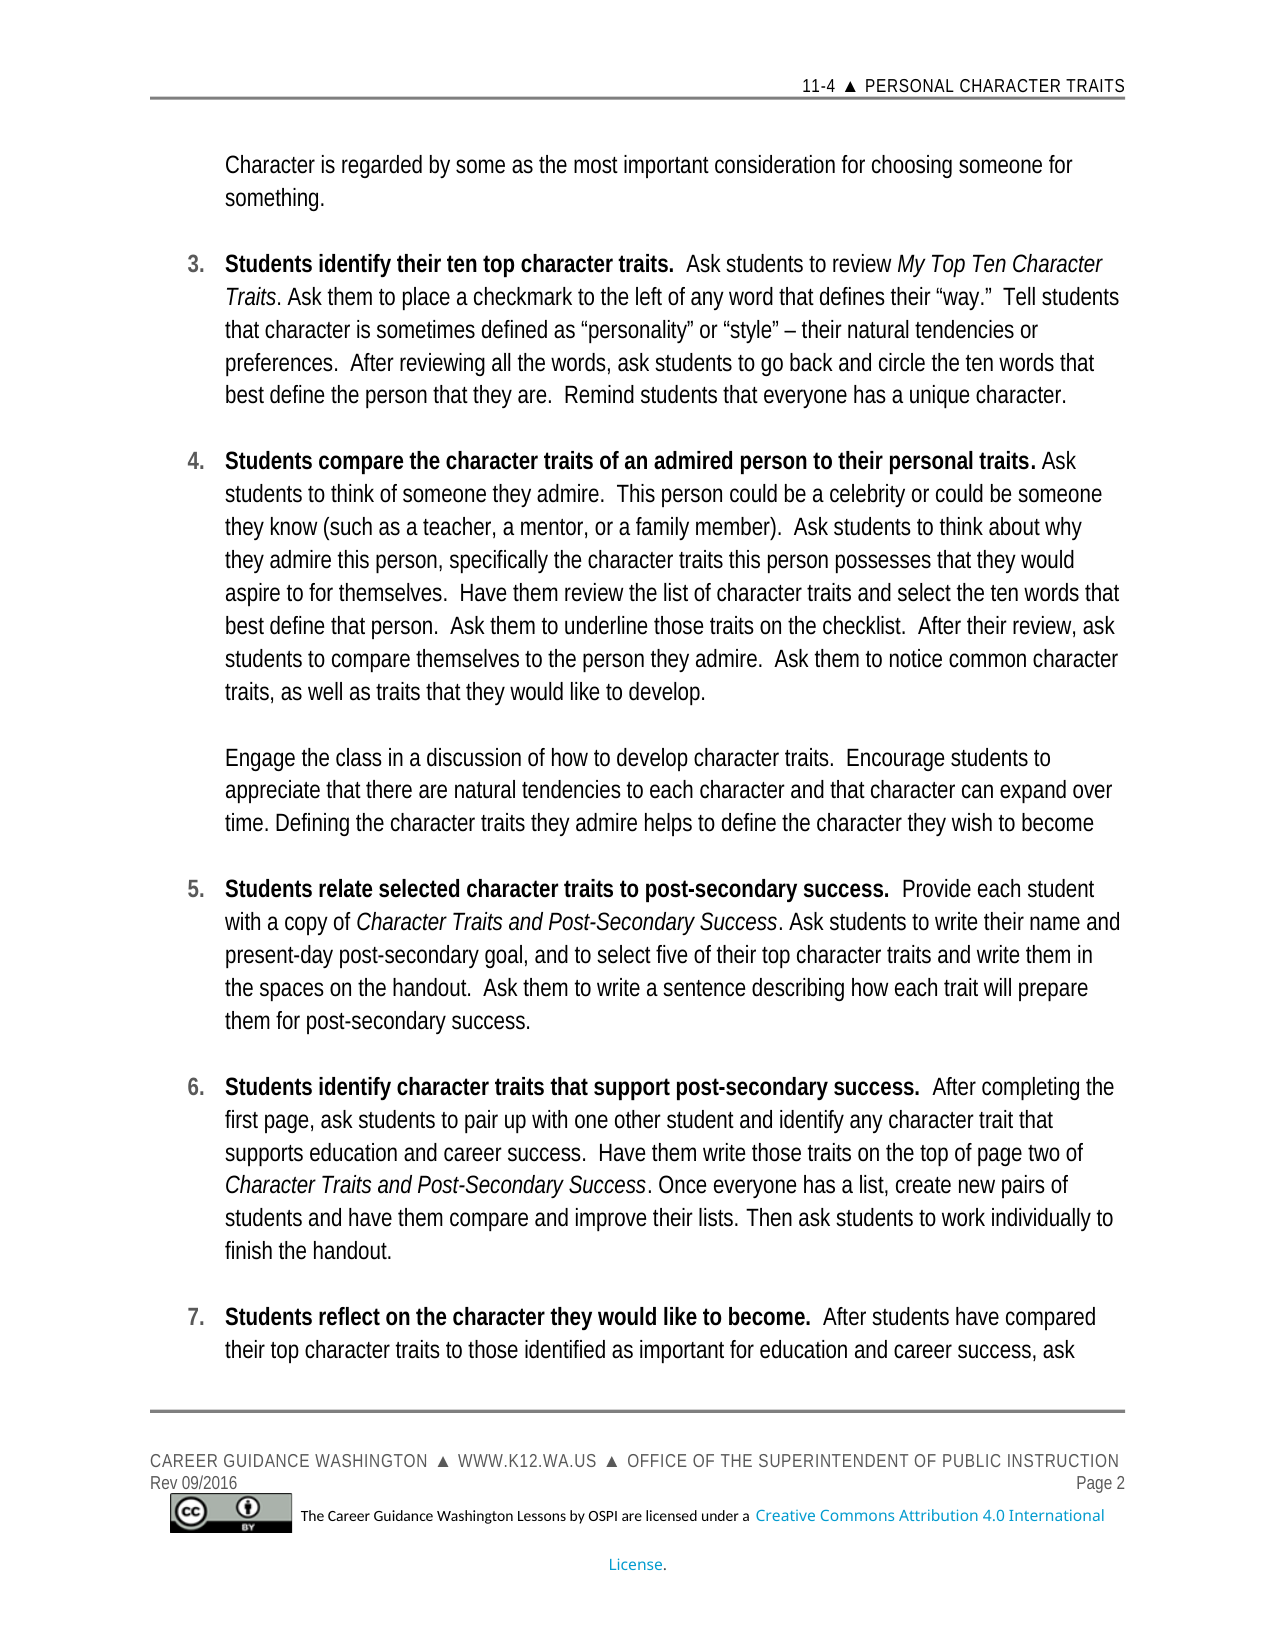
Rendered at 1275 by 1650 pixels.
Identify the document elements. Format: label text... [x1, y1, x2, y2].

list Engage the class in a discussion of how to develop character traits. Encourage students to appreciate that there are natural tendencies to each character and that character can expand over time. Defining the character traits they admire helps to define the character they wish to become [225, 742, 1125, 837]
picture [854, 1512, 859, 1521]
list Students compare the character traits of an admired person to their personal traits. Ask students to think of someone they admire. This person could be a celebrity or could be someone they know (such as a teacher, a mentor, or a family member). Ask students to think about why they admire this person, specifically the character traits this person possesses that they would aspire to for themselves. Have them review the list of character traits and select the ten words that best define that person. Ask them to underline those traits on the checklist. After their review, ask students to compare themselves to the person they admire. Ask them to notice common character traits, as well as traits that they would like to develop. [187, 446, 1125, 705]
picture [1023, 1511, 1028, 1521]
picture [170, 1493, 293, 1533]
picture [982, 1511, 991, 1521]
picture [931, 1509, 936, 1521]
list Students identify their ten top character traits. Ask students to review My Top Ten Character Traits. Ask them to place a checkmark to the left of any word that defines their “way.” Tell students that character is sometimes defined as “personality” or “style” – their natural tendencies or preferences. After reviewing all the words, ask students to go back and circle the ten words that best define the person that they are. Remind students that everyone has a unique character. [187, 249, 1125, 409]
picture [1045, 1512, 1050, 1521]
list Students relate selected character traits to post-secondary success. Provide each student with a copy of Character Traits and Post-Secondary Success. Ask students to write their name and present-day post-secondary goal, and to select five of their top character traits and write them in the spaces on the handout. Ask them to write a sentence describing how each trait will prepare them for post-secondary success. [187, 874, 1125, 1034]
list Students identify character traits that support post-secondary success. After completing the first page, ask students to pair up with one other student and identify any character trait that supports education and career success. Have them write those traits on the top of page two of Character Traits and Post-Secondary Success. Once everyone has a list, create new pairs of students and have them compare and improve their lists. Then ask students to work individually to finish the handout. [187, 1072, 1125, 1265]
picture [909, 1511, 915, 1518]
